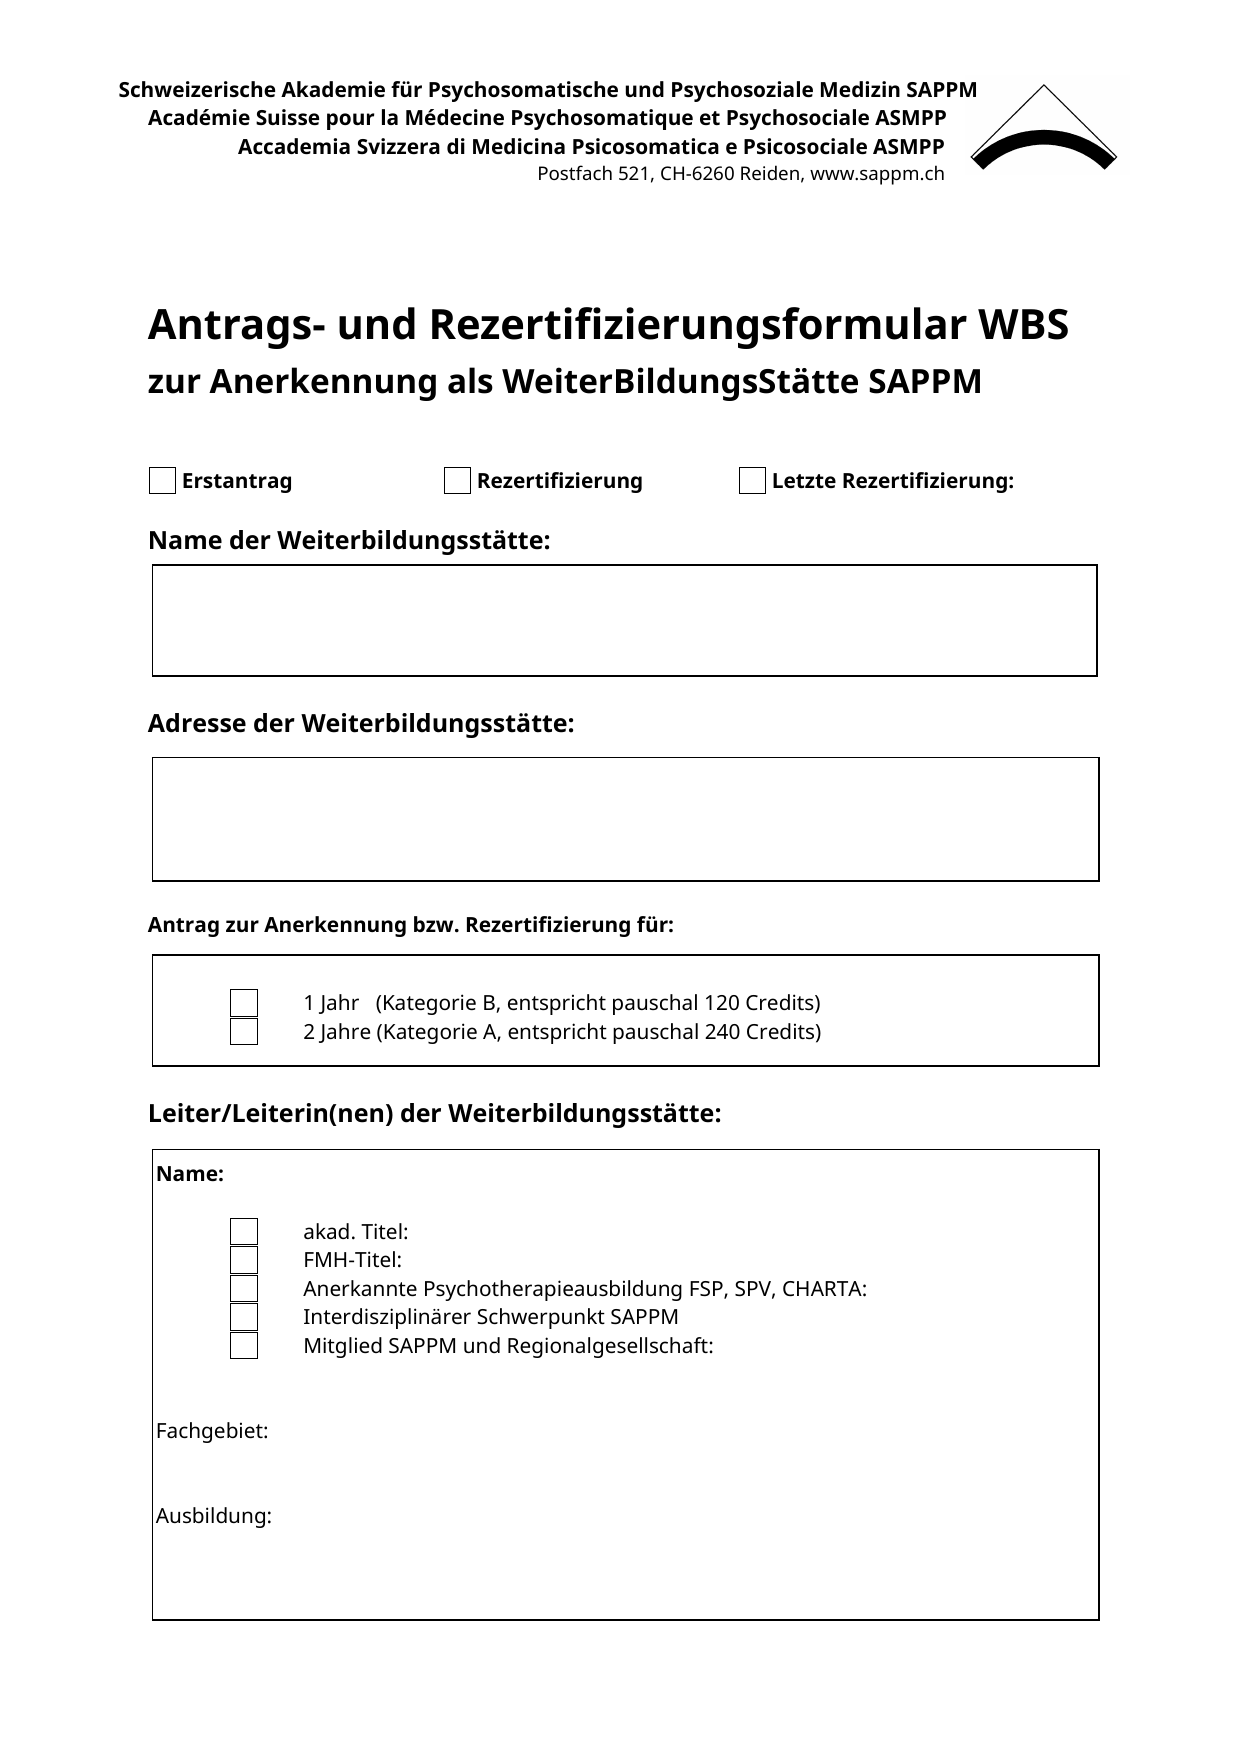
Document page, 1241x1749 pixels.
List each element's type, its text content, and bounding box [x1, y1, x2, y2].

text Erstantrag Rezertifizierung Letzte Rezertifizierung: [148, 466, 1107, 494]
text Leiter/Leiterin(nen) der Weiterbildungsstätte: [148, 1095, 1107, 1129]
text Ausbildung: [156, 1501, 1096, 1530]
text Mitglied SAPPM und Regionalgesellschaft: [156, 1331, 1096, 1359]
subtitle Antrags- und Rezertifizierungsformular WBS [148, 294, 1107, 351]
text Name der Weiterbildungsstätte: [148, 523, 1107, 557]
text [156, 1274, 1096, 1302]
text Name: [153, 1152, 1098, 1188]
subtitle zur Anerkennung als WeiterBildungsStätte SAPPM [148, 357, 1107, 403]
text 2 Jahre (Kategorie A, entspricht pauschal 240 Credits) [153, 1017, 1098, 1047]
text Fachgebiet: [156, 1416, 1096, 1444]
text Interdisziplinärer Schwerpunkt SAPPM [156, 1302, 1096, 1331]
picture [965, 75, 1131, 175]
text FMH-Titel: [156, 1245, 1096, 1274]
text 1 Jahr (Kategorie B, entspricht pauschal 120 Credits) [156, 988, 1096, 1017]
text akad. Titel: [156, 1217, 1096, 1245]
text Antrag zur Anerkennung bzw. Rezertifizierung für: [148, 910, 1107, 939]
text Adresse der Weiterbildungsstätte: [148, 705, 1107, 739]
